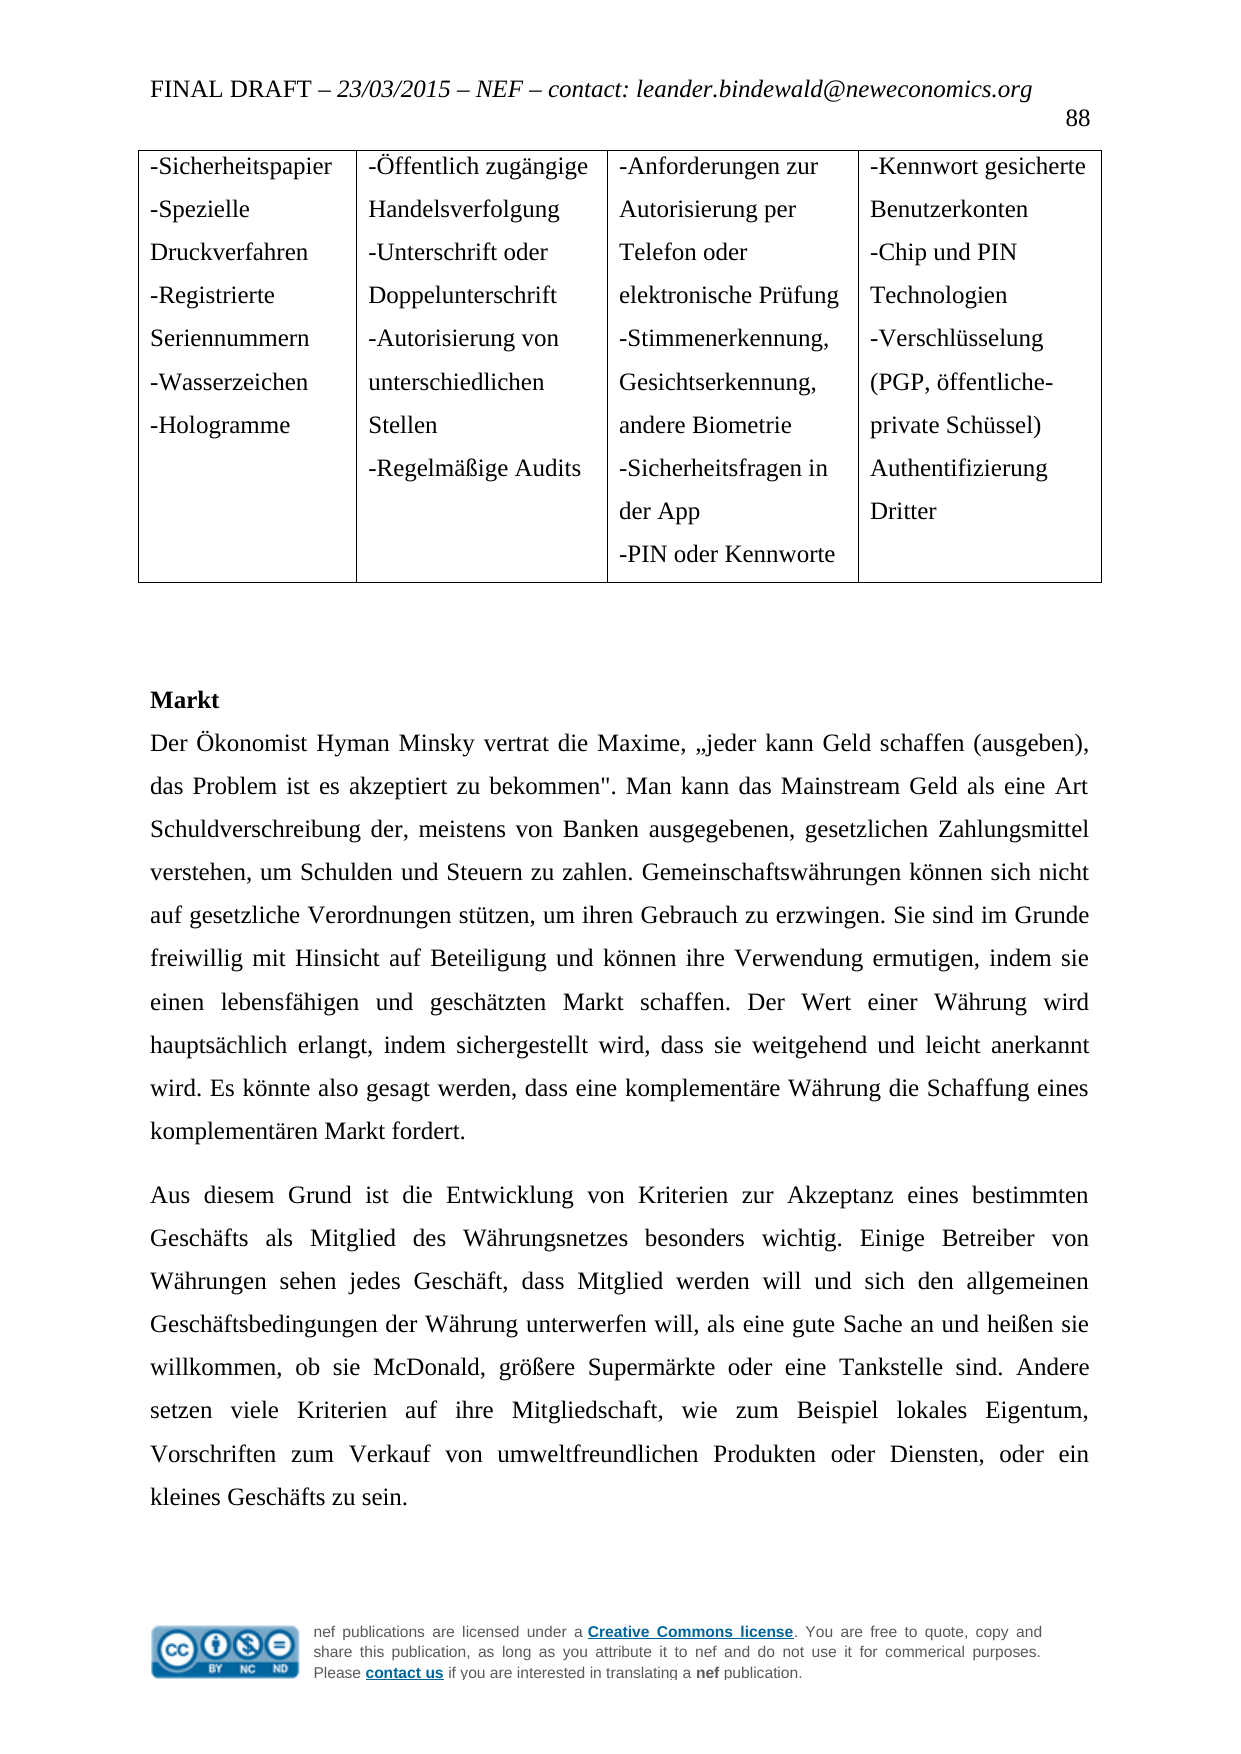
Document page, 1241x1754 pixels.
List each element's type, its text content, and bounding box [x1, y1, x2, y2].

table_cell -Anforderungen zur Autorisierung per Telefon oder elektronische Prüfung -Stimmenerkennung, Gesichtserkennung, andere Biometrie -Sicherheitsfragen in der App -PIN oder Kennworte [608, 151, 858, 582]
text Aus diesem Grund ist die Entwicklung von Kriterien zur Akzeptanz eines bestimmten Geschäfts als Mitglied des Währungsnetzes besonders wichtig. Einige Betreiber von Währungen sehen jedes Geschäft, dass Mitglied werden will und sich den allgemeinen Geschäftsbedingungen der Währung unterwerfen will, als eine gute Sache an und heißen sie willkommen, ob sie McDonald, größere Supermärkte oder eine Tankstelle sind. Andere setzen viele Kriterien auf ihre Mitgliedschaft, wie zum Beispiel lokales Eigentum, Vorschriften zum Verkauf von umweltfreundlichen Produkten oder Diensten, oder ein kleines Geschäfts zu sein. [150, 1180, 1090, 1511]
table_cell -Öffentlich zugängige Handelsverfolgung -Unterschrift oder Doppelunterschrift -Autorisierung von unterschiedlichen Stellen -Regelmäßige Audits [357, 151, 607, 582]
table_cell -Kennwort gesicherte Benutzerkonten -Chip und PIN Technologien -Verschlüsselung (PGP, öffentliche-private Schüssel) Authentifizierung Dritter [859, 151, 1101, 582]
picture [150, 1621, 300, 1682]
subtitle Markt [150, 685, 1090, 713]
text Der Ökonomist Hyman Minsky vertrat die Maxime, „jeder kann Geld schaffen (ausgeben), das Problem ist es akzeptiert zu bekommen". Man kann das Mainstream Geld als eine Art Schuldverschreibung der, meistens von Banken ausgegebenen, gesetzlichen Zahlungsmittel verstehen, um Schulden und Steuern zu zahlen. Gemeinschaftswährungen können sich nicht auf gesetzliche Verordnungen stützen, um ihren Gebrauch zu erzwingen. Sie sind im Grunde freiwillig mit Hinsicht auf Beteiligung und können ihre Verwendung ermutigen, indem sie einen lebensfähigen und geschätzten Markt schaffen. Der Wert einer Währung wird hauptsächlich erlangt, indem sichergestellt wird, dass sie weitgehend und leicht anerkannt wird. Es könnte also gesagt werden, dass eine komplementäre Währung die Schaffung eines komplementären Markt fordert. [150, 728, 1090, 1145]
table_cell -Sicherheitspapier -Spezielle Druckverfahren -Registrierte Seriennummern -Wasserzeichen -Hologramme [139, 151, 356, 582]
